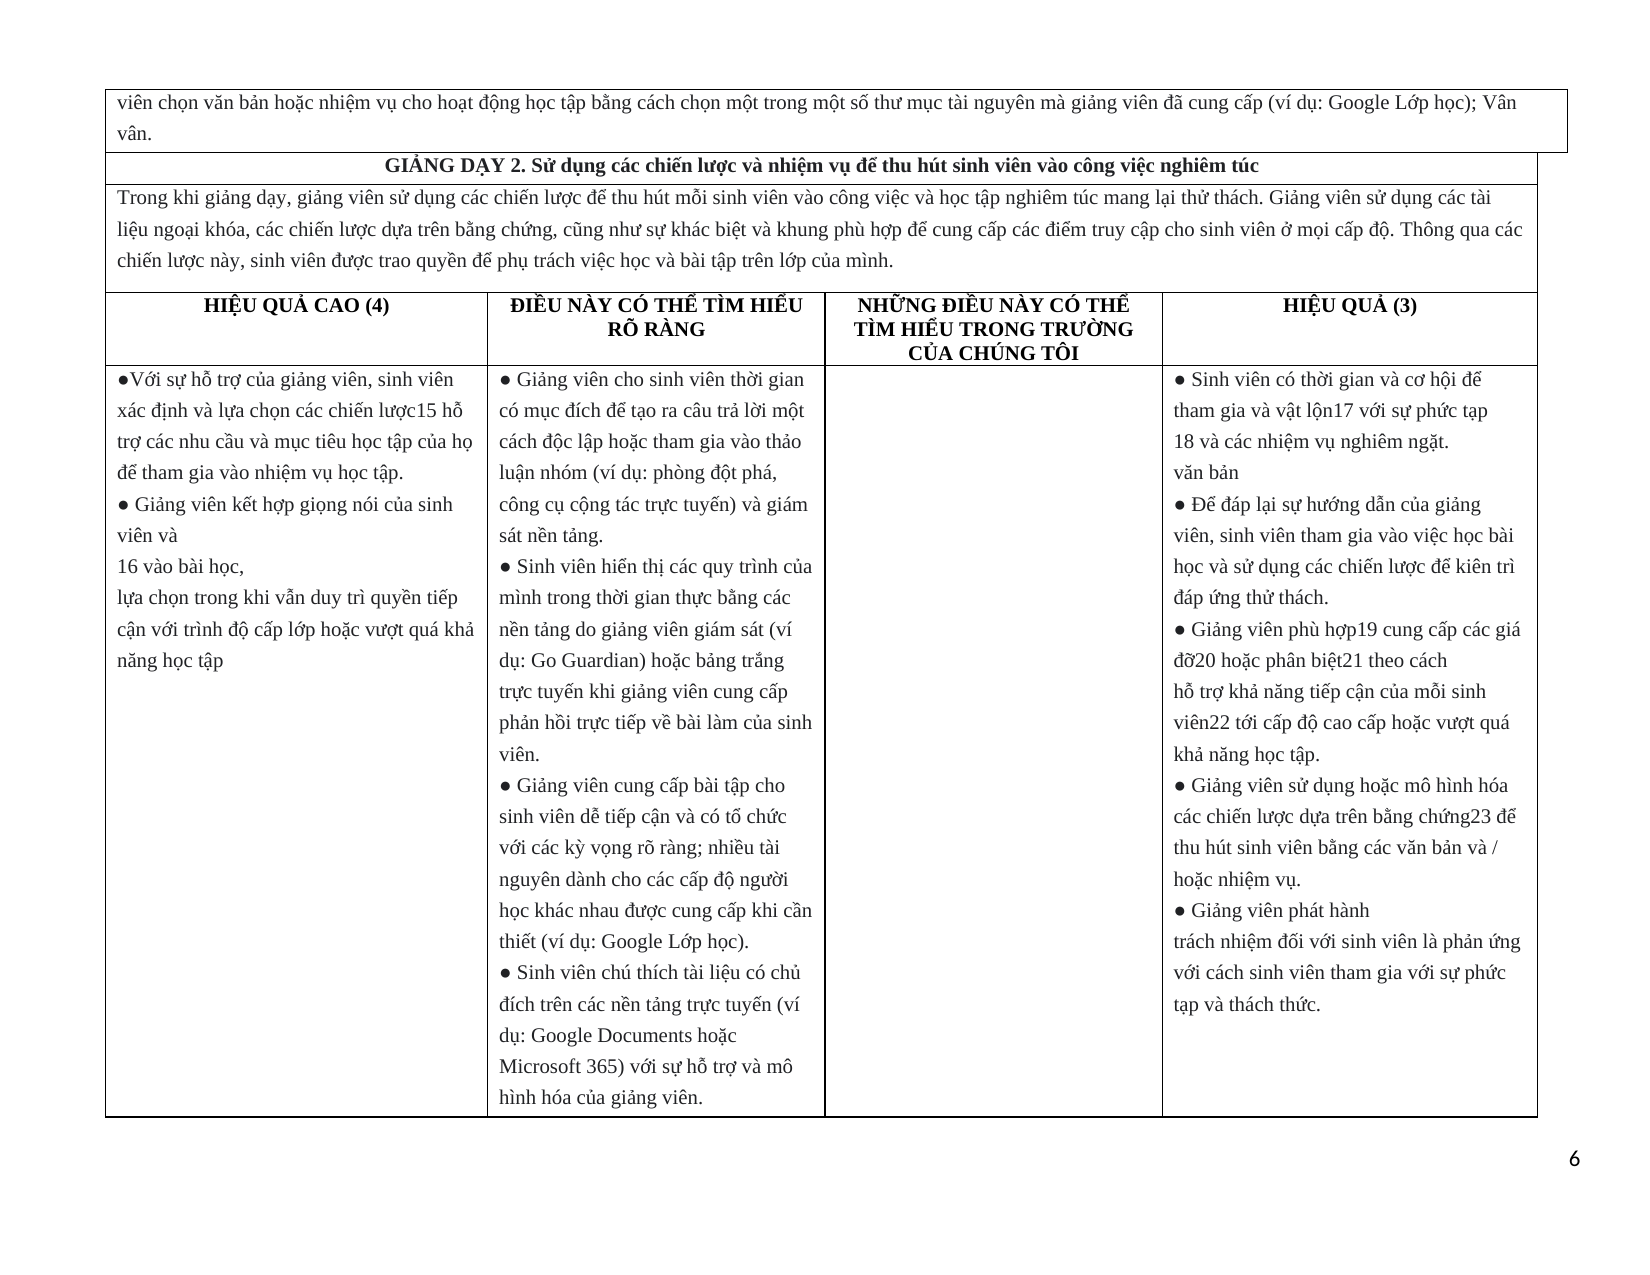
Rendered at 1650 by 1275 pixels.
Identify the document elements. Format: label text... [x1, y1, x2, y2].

table_cell HIỆU QUẢ CAO (4) [106, 293, 487, 365]
table_cell [826, 366, 1162, 1116]
table_cell ĐIỀU NÀY CÓ THỂ TÌM HIỂU RÕ RÀNG [488, 293, 824, 365]
table_cell GIẢNG DẠY 2. Sử dụng các chiến lược và nhiệm vụ để thu hút sinh viên vào công việc nghiêm túc [106, 153, 1537, 184]
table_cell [1163, 366, 1537, 1116]
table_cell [488, 366, 824, 1116]
table_cell HIỆU QUẢ (3) [1163, 293, 1537, 365]
table_cell NHỮNG ĐIỀU NÀY CÓ THỂ TÌM HIỂU TRONG TRƯỜNG CỦA CHÚNG TÔI [826, 293, 1162, 365]
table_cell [106, 366, 487, 1116]
table_cell Trong khi giảng dạy, giảng viên sử dụng các chiến lược để thu hút mỗi sinh viên vào công việc và học tập nghiêm túc mang lại thử thách. Giảng viên sử dụng các tài liệu ngoại khóa, các chiến lược dựa trên bằng chứng, cũng như sự khác biệt và khung phù hợp để cung cấp các điểm truy cập cho sinh viên ở mọi cấp độ. Thông qua các chiến lược này, sinh viên được trao quyền để phụ trách việc học và bài tập trên lớp của mình. [106, 185, 1537, 292]
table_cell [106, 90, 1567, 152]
